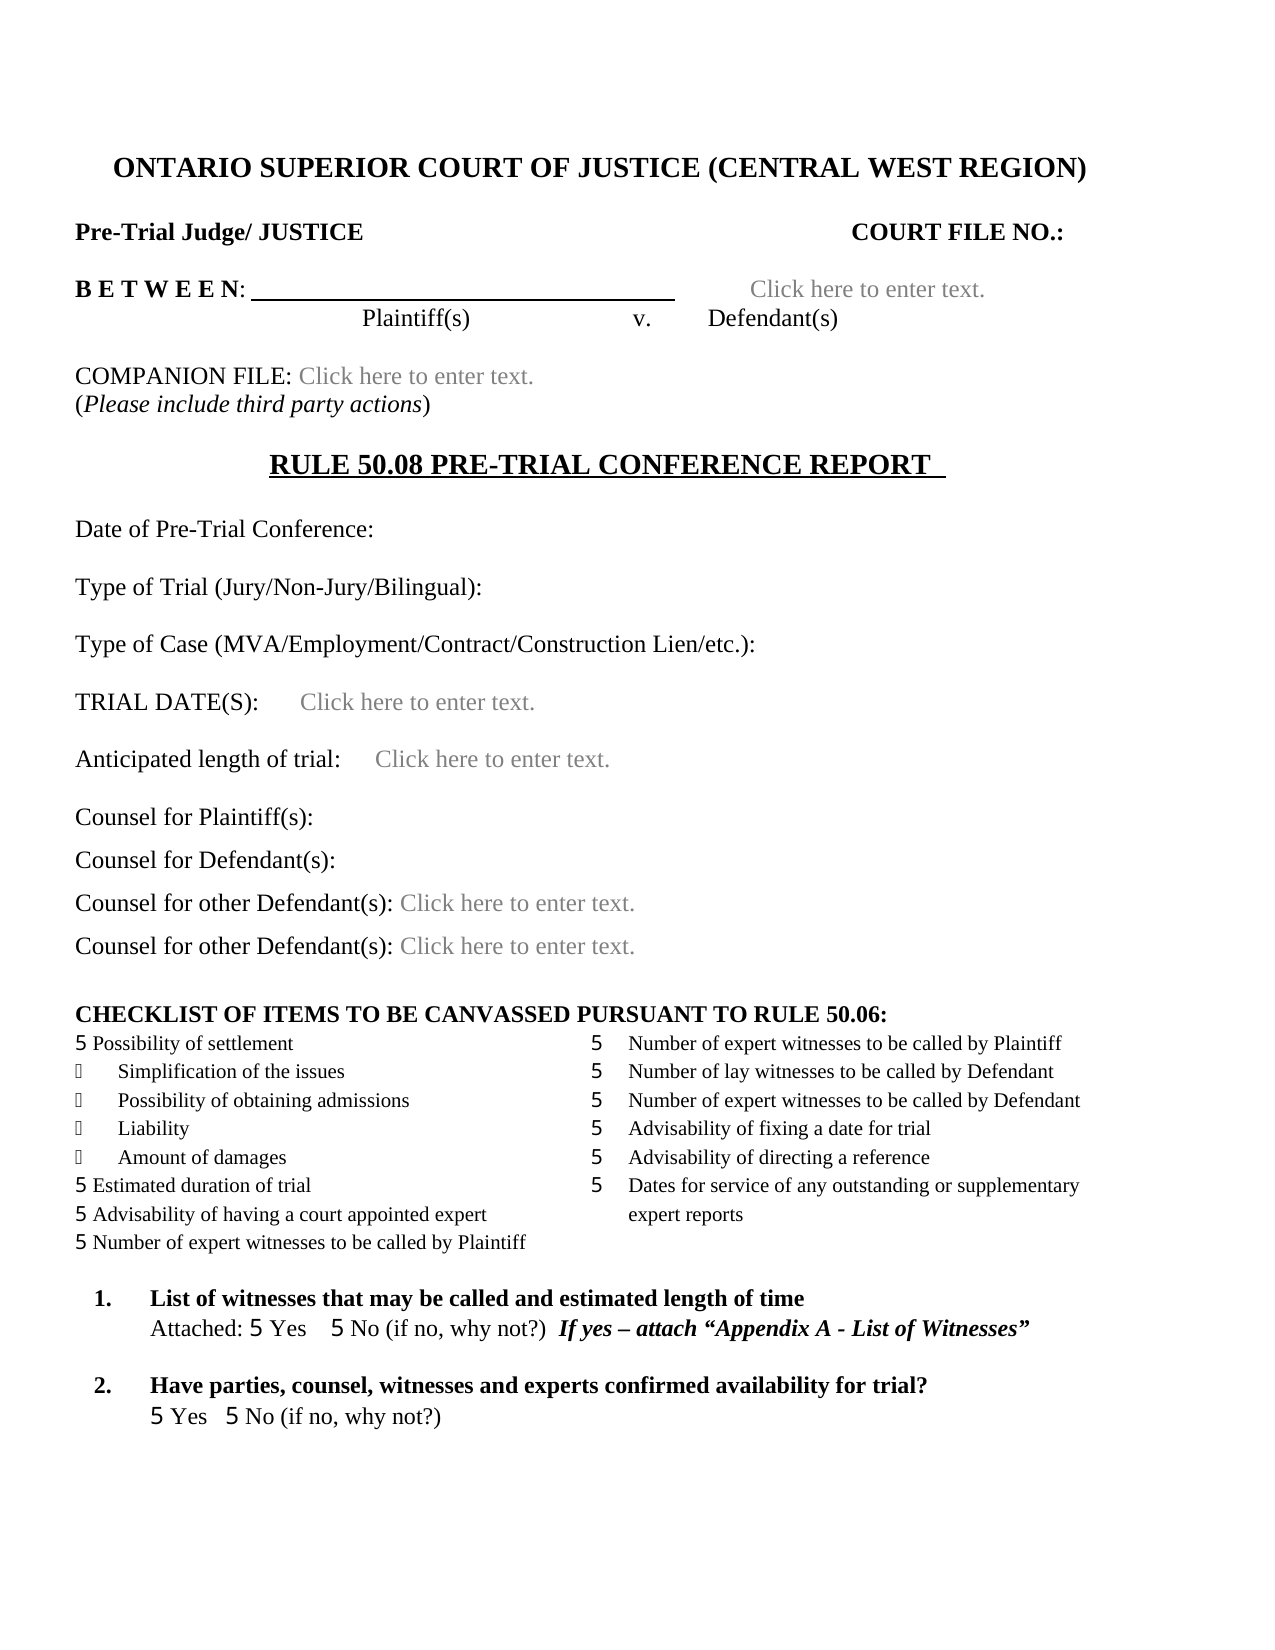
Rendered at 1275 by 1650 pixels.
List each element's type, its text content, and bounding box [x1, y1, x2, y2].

text TRIAL DATE(S): [75, 687, 1200, 715]
text RULE 50.08 PRE-TRIAL CONFERENCE REPORT [75, 447, 1125, 481]
list Liability 5 Advisability of fixing a date for trial [75, 1113, 1125, 1142]
text Counsel for other Defendant(s): [75, 931, 1200, 960]
text Plaintiff(s) v. Defendant(s) [75, 303, 1125, 332]
text 5 Estimated duration of trial 5 Dates for service of any outstanding or supplementary [75, 1170, 1125, 1199]
text Date of Pre-Trial Conference: [75, 514, 1200, 543]
list Have parties, counsel, witnesses and experts confirmed availability for trial? [94, 1371, 1125, 1399]
list Possibility of obtaining admissions 5 Number of expert witnesses to be called by Defendant [75, 1085, 1125, 1113]
text CHECKLIST OF ITEMS TO BE CANVASSED PURSUANT TO RULE 50.06: [75, 1001, 1200, 1028]
text Type of Case (MVA/Employment/Contract/Construction Lien/etc.): [75, 629, 1200, 658]
text 5 Number of expert witnesses to be called by Plaintiff [75, 1227, 1125, 1256]
text Counsel for Plaintiff(s): [75, 802, 1200, 830]
list List of witnesses that may be called and estimated length of time [94, 1283, 1125, 1311]
text (Please include third party actions) [75, 389, 1125, 418]
text Pre-Trial Judge/ JUSTICE COURT FILE NO.: [75, 217, 1200, 246]
list Amount of damages 5 Advisability of directing a reference [75, 1142, 1125, 1170]
text 5 Possibility of settlement 5 Number of expert witnesses to be called by Plaintiff [75, 1028, 1125, 1057]
text Counsel for other Defendant(s): [75, 888, 1200, 917]
text Anticipated length of trial: [75, 744, 1200, 773]
text 5 Advisability of having a court appointed expert expert reports [75, 1199, 1125, 1227]
text 5 Yes 5 No (if no, why not?) [75, 1399, 1125, 1432]
text ONTARIO SUPERIOR COURT OF JUSTICE (CENTRAL WEST REGION) [75, 150, 1125, 183]
text Attached: 5 Yes 5 No (if no, why not?) If yes – attach “Appendix A - List of Witnesses” [75, 1311, 1125, 1344]
text Counsel for Defendant(s): [75, 845, 1200, 873]
text COMPANION FILE: [75, 361, 1125, 389]
list Simplification of the issues 5 Number of lay witnesses to be called by Defendant [75, 1057, 1125, 1085]
text Type of Trial (Jury/Non-Jury/Bilingual): [75, 572, 1200, 600]
text B E T W E E N: [75, 274, 1125, 303]
